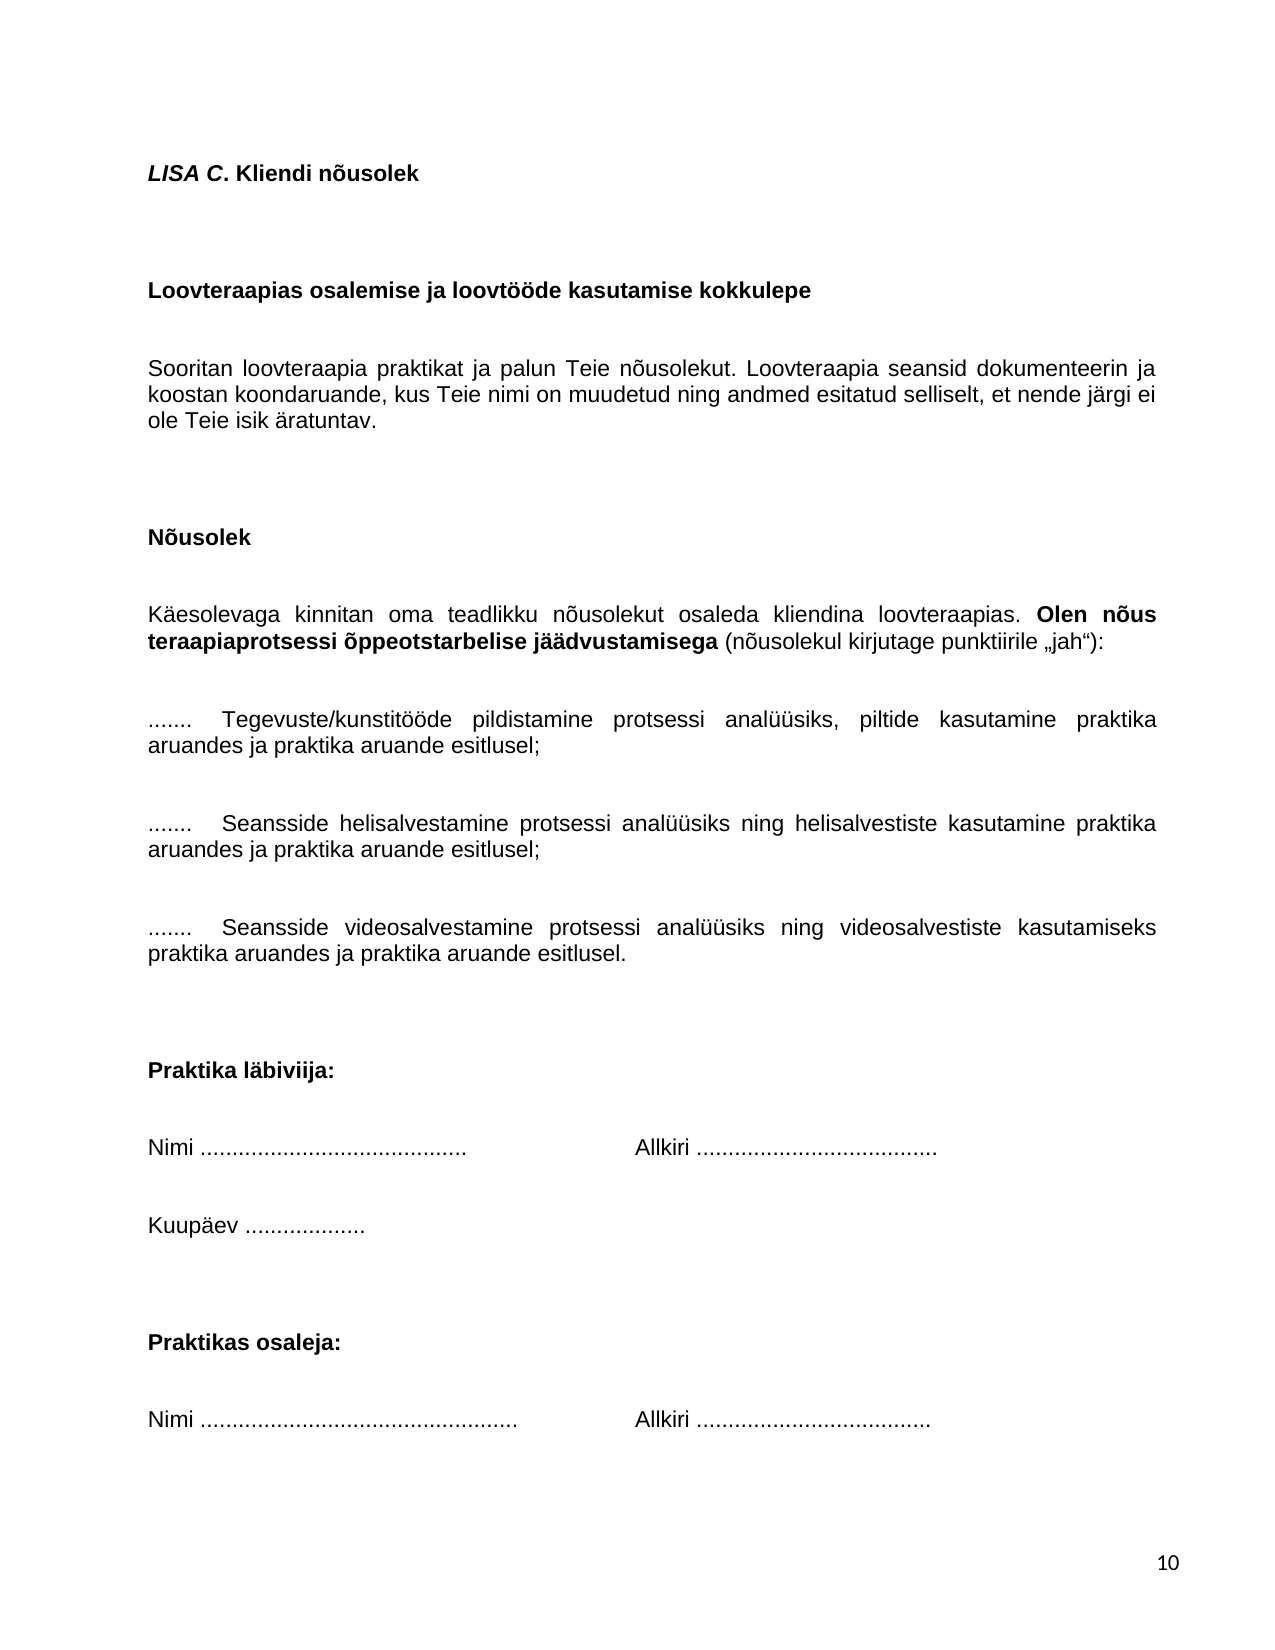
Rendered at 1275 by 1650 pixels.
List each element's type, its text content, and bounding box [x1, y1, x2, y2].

text Sooritan loovteraapia praktikat ja palun Teie nõusolekut. Loovteraapia seansid dokumenteerin ja koostan koondaruande, kus Teie nimi on muudetud ning andmed esitatud selliselt, et nende järgi ei ole Teie isik äratuntav. [148, 354, 1157, 433]
text Loovteraapias osalemise ja loovtööde kasutamise kokkulepe [148, 277, 1157, 303]
text ....... Seansside videosalvestamine protsessi analüüsiks ning videosalvestiste kasutamiseks praktika aruandes ja praktika aruande esitlusel. [148, 914, 1157, 966]
text ....... Tegevuste/kunstitööde pildistamine protsessi analüüsiks, piltide kasutamine praktika aruandes ja praktika aruande esitlusel; [148, 706, 1157, 758]
text Praktikas osaleja: [148, 1328, 1157, 1355]
text Praktika läbiviija: [148, 1057, 1157, 1083]
text ....... Seansside helisalvestamine protsessi analüüsiks ning helisalvestiste kasutamine praktika aruandes ja praktika aruande esitlusel; [148, 809, 1157, 862]
text Nimi .................................................. Allkiri ..................................... [148, 1406, 1157, 1433]
text Nimi .......................................... Allkiri ...................................... [148, 1134, 1157, 1161]
text Käesolevaga kinnitan oma teadlikku nõusolekut osaleda kliendina loovteraapias. Olen nõus teraapiaprotsessi õppeotstarbelise jäädvustamisega (nõusolekul kirjutage punktiirile „jah“): [148, 601, 1157, 654]
text Nõusolek [148, 524, 1157, 550]
text Kuupäev ................... [148, 1212, 1157, 1238]
text LISA C. Kliendi nõusolek [148, 160, 1157, 187]
